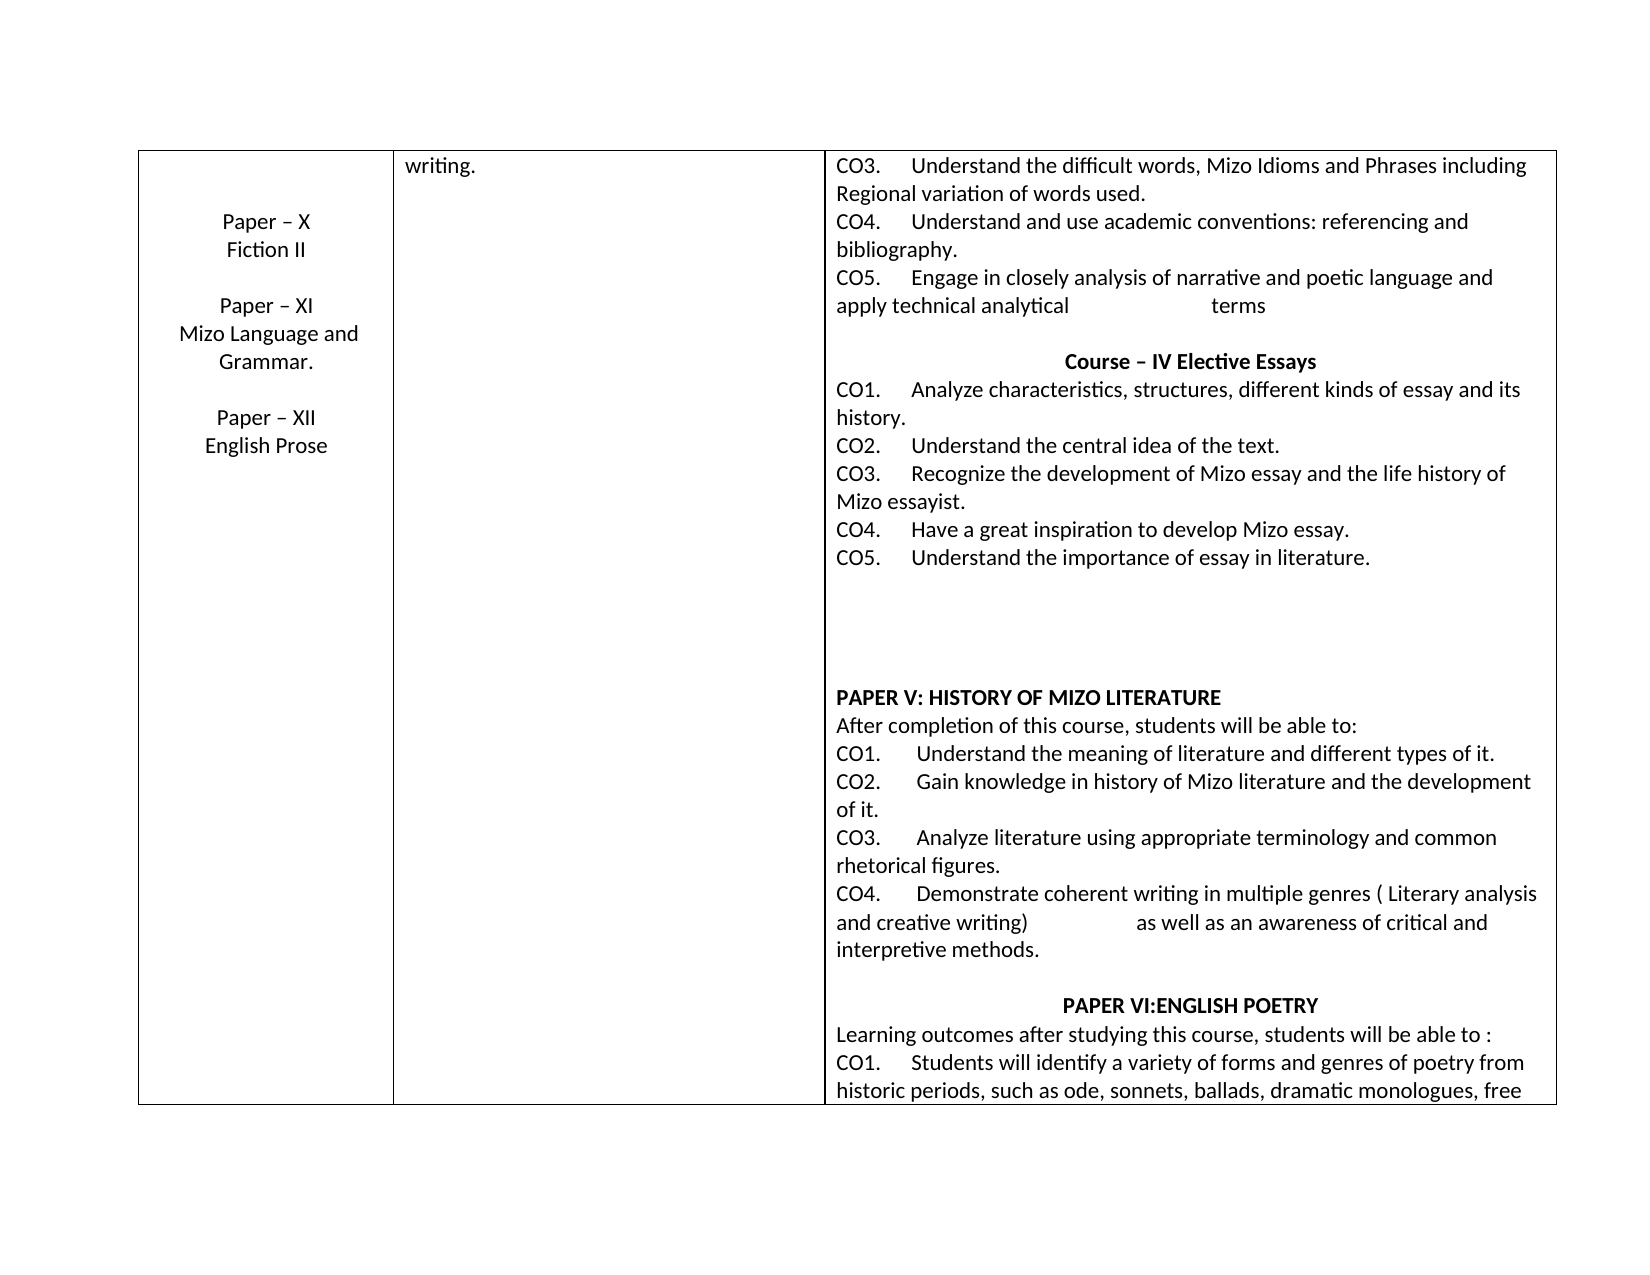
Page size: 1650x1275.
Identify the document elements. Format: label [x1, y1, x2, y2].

table_cell [826, 151, 1556, 1104]
table_cell [139, 151, 393, 1104]
table_cell [394, 151, 824, 1104]
